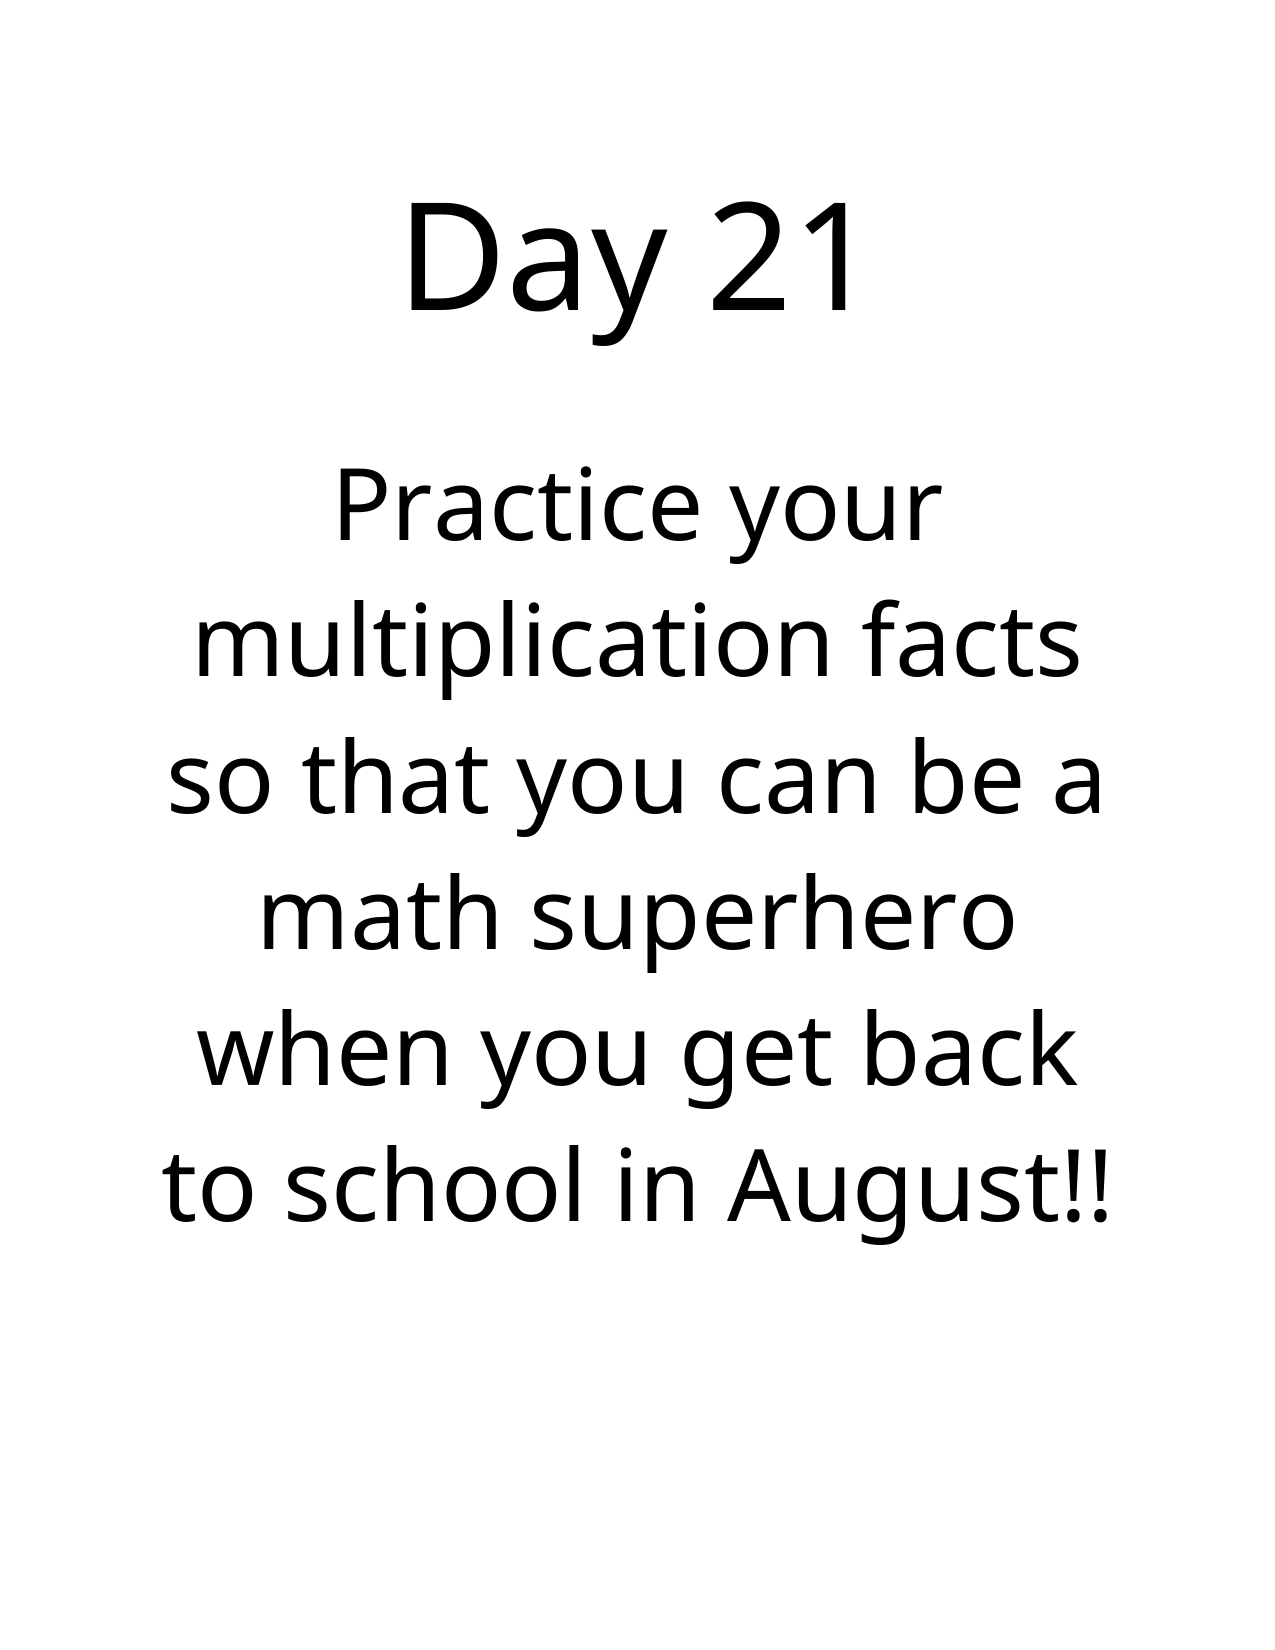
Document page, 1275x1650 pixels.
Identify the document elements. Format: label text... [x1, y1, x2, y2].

text Practice your multiplication facts so that you can be a math superhero when you get back to school in August!! [150, 434, 1125, 1251]
text Day 21 [150, 150, 1125, 354]
